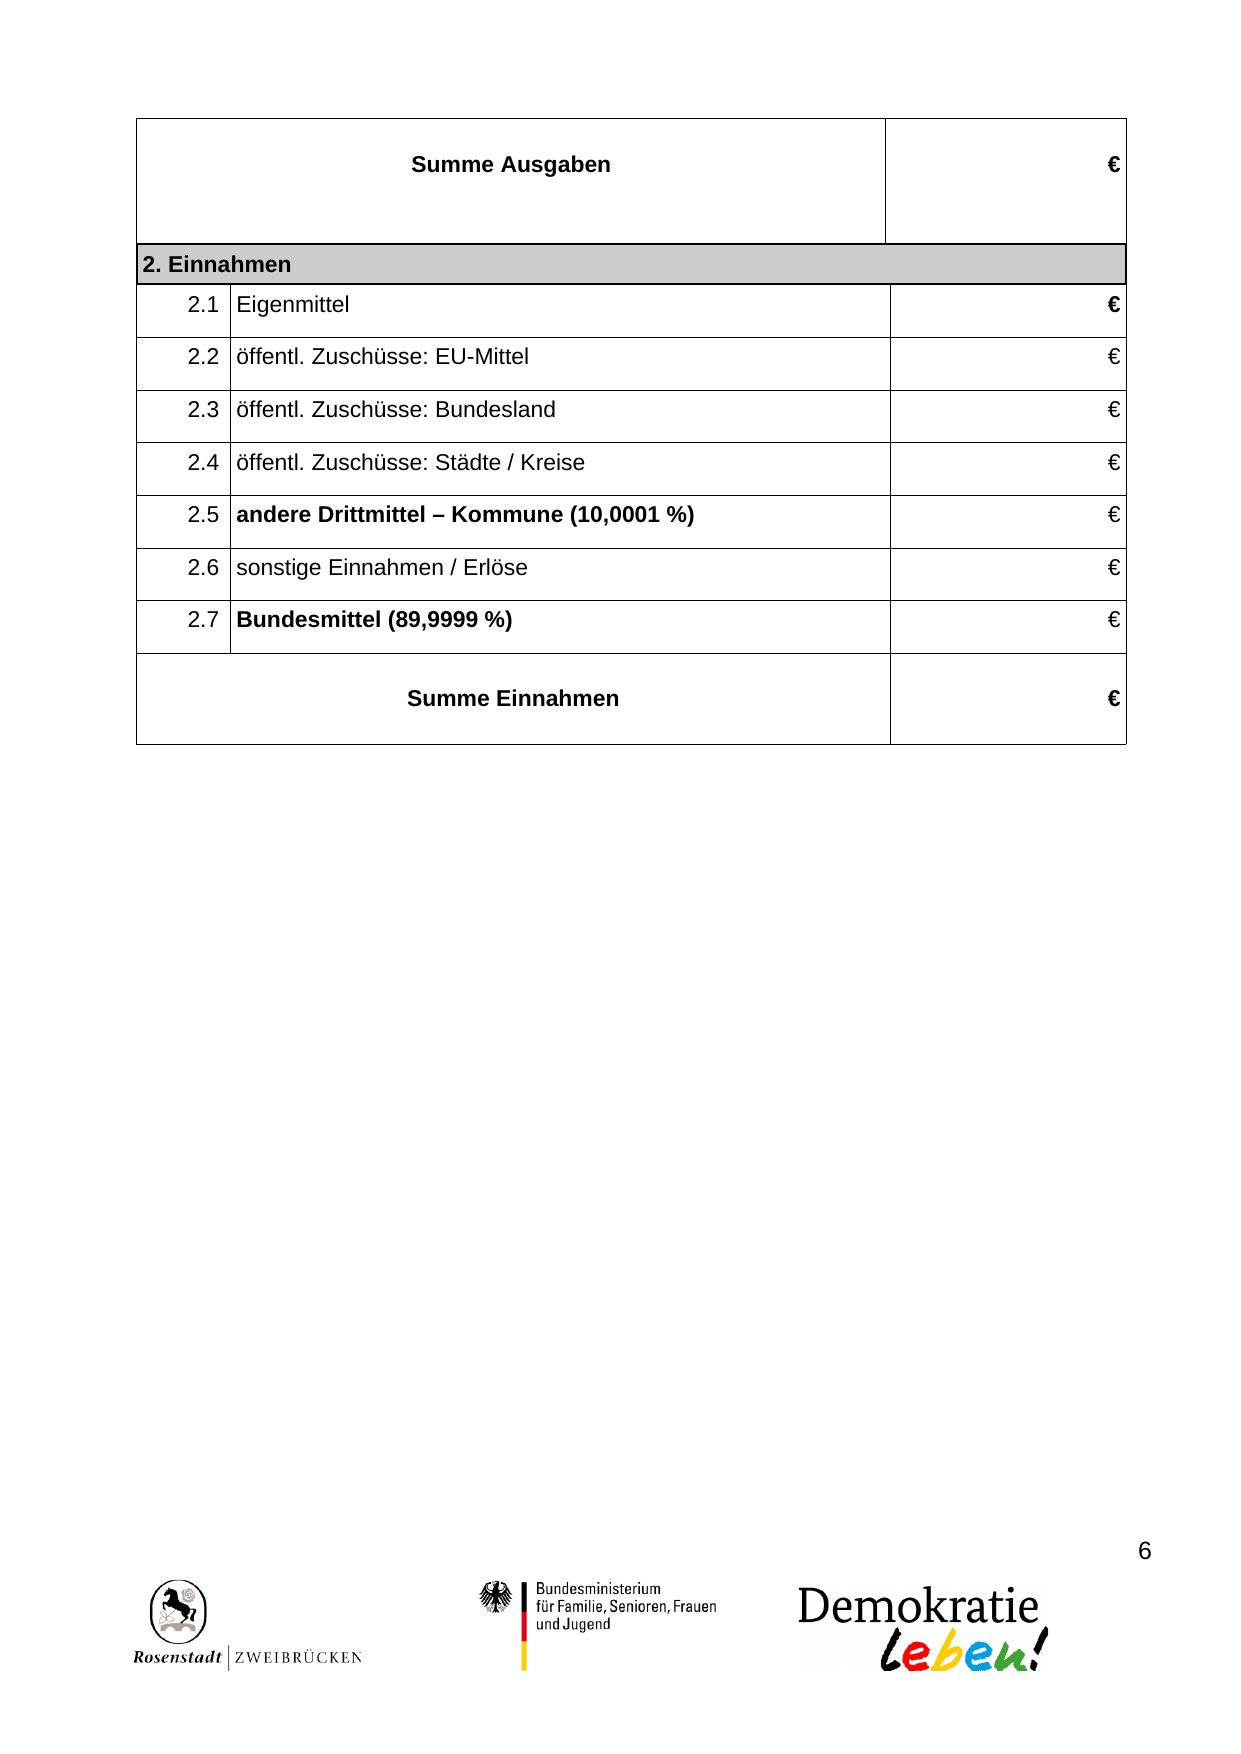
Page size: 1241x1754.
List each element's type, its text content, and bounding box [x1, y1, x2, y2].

table_cell öffentl. Zuschüsse: Bundesland [231, 391, 890, 442]
table_cell 2. Einnahmen [138, 245, 1125, 283]
table_cell andere Drittmittel – Kommune (10,0001 %) [231, 496, 890, 547]
table_cell € [886, 119, 1126, 243]
table_cell sonstige Einnahmen / Erlöse [231, 549, 890, 600]
table_cell Summe Einnahmen [137, 654, 890, 744]
table_cell [137, 338, 230, 390]
picture [474, 1576, 719, 1671]
table_cell Bundesmittel (89,9999 %) [231, 601, 890, 653]
table_cell € [891, 654, 1126, 744]
table_cell Eigenmittel [231, 285, 890, 337]
table_cell Summe Ausgaben [137, 119, 885, 243]
table_cell [137, 549, 230, 600]
table_cell [137, 496, 230, 547]
table_cell öffentl. Zuschüsse: EU-Mittel [231, 338, 890, 390]
table_cell € [891, 549, 1126, 600]
table_cell € [891, 496, 1126, 547]
picture [798, 1586, 1048, 1671]
table_cell öffentl. Zuschüsse: Städte / Kreise [231, 443, 890, 495]
table_cell € [891, 338, 1126, 390]
picture [132, 1579, 361, 1671]
table_cell [137, 601, 230, 653]
table_cell € [891, 601, 1126, 653]
table_cell € [891, 443, 1126, 495]
table_cell [137, 285, 230, 337]
table_cell [137, 391, 230, 442]
table_cell [137, 443, 230, 495]
table_cell € [891, 391, 1126, 442]
picture [974, 1648, 986, 1654]
table_cell € [891, 285, 1126, 337]
